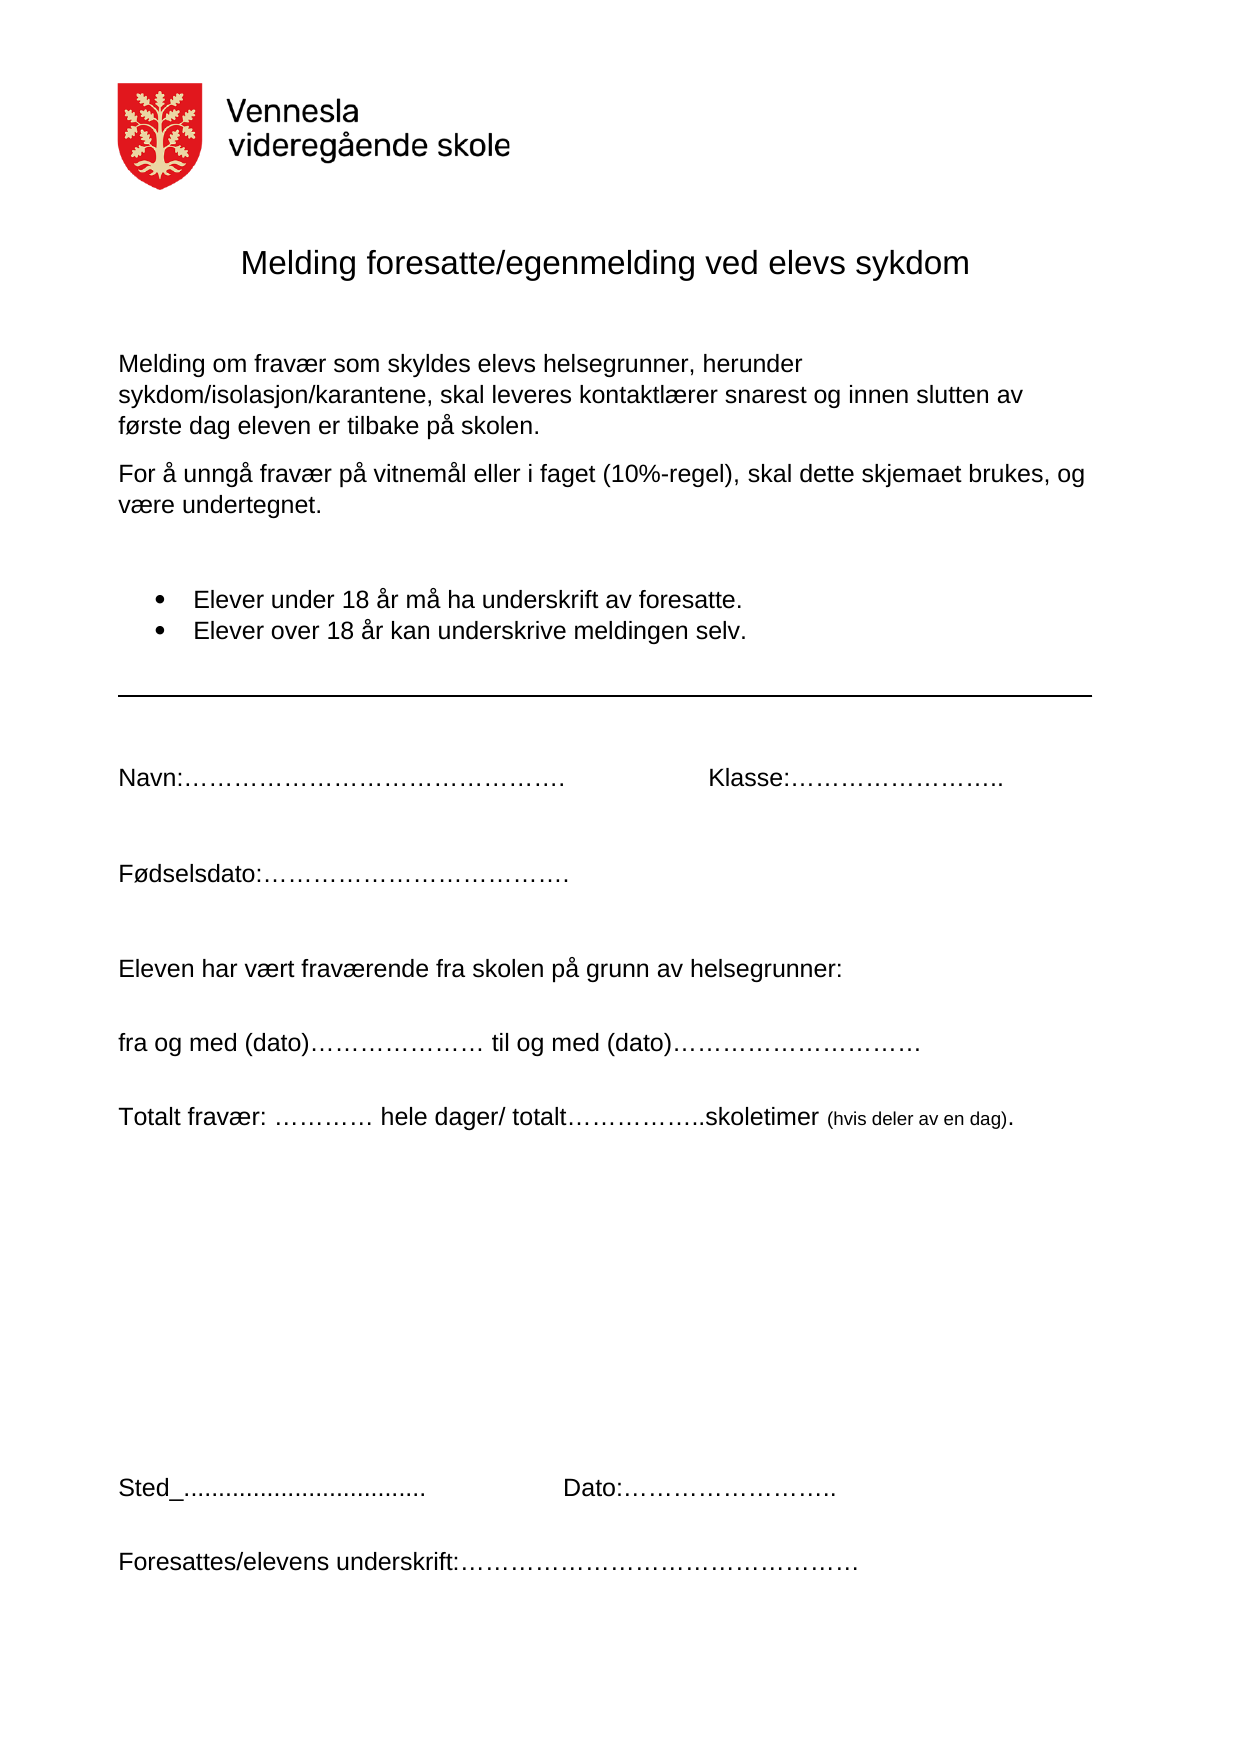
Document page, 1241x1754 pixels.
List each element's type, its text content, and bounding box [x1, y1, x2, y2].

text Melding om fravær som skyldes elevs helsegrunner, herunder sykdom/isolasjon/karantene, skal leveres kontaktlærer snarest og innen slutten av første dag eleven er tilbake på skolen. [118, 349, 1092, 440]
text Foresattes/elevens underskrift:………………………………………… [118, 1547, 1092, 1576]
text Melding foresatte/egenmelding ved elevs sykdom [118, 243, 1092, 282]
text fra og med (dato)………………… til og med (dato)………………………… [118, 1028, 1092, 1057]
text Eleven har vært fraværende fra skolen på grunn av helsegrunner: [118, 954, 1092, 983]
text Totalt fravær: ………… hele dager/ totalt……………..skoletimer (hvis deler av en dag). [118, 1102, 1092, 1131]
list Elever under 18 år må ha underskrift av foresatte. [156, 585, 1092, 614]
text Fødselsdato:………………………………. [118, 859, 1092, 887]
text Navn:………………………………………. Klasse:…………………….. [118, 763, 1092, 792]
picture [117, 83, 510, 190]
text For å unngå fravær på vitnemål eller i faget (10%-regel), skal dette skjemaet brukes, og være undertegnet. [118, 459, 1092, 518]
text Sted_................................... Dato:…………………….. [118, 1473, 1092, 1502]
list Elever over 18 år kan underskrive meldingen selv. [156, 616, 1092, 645]
